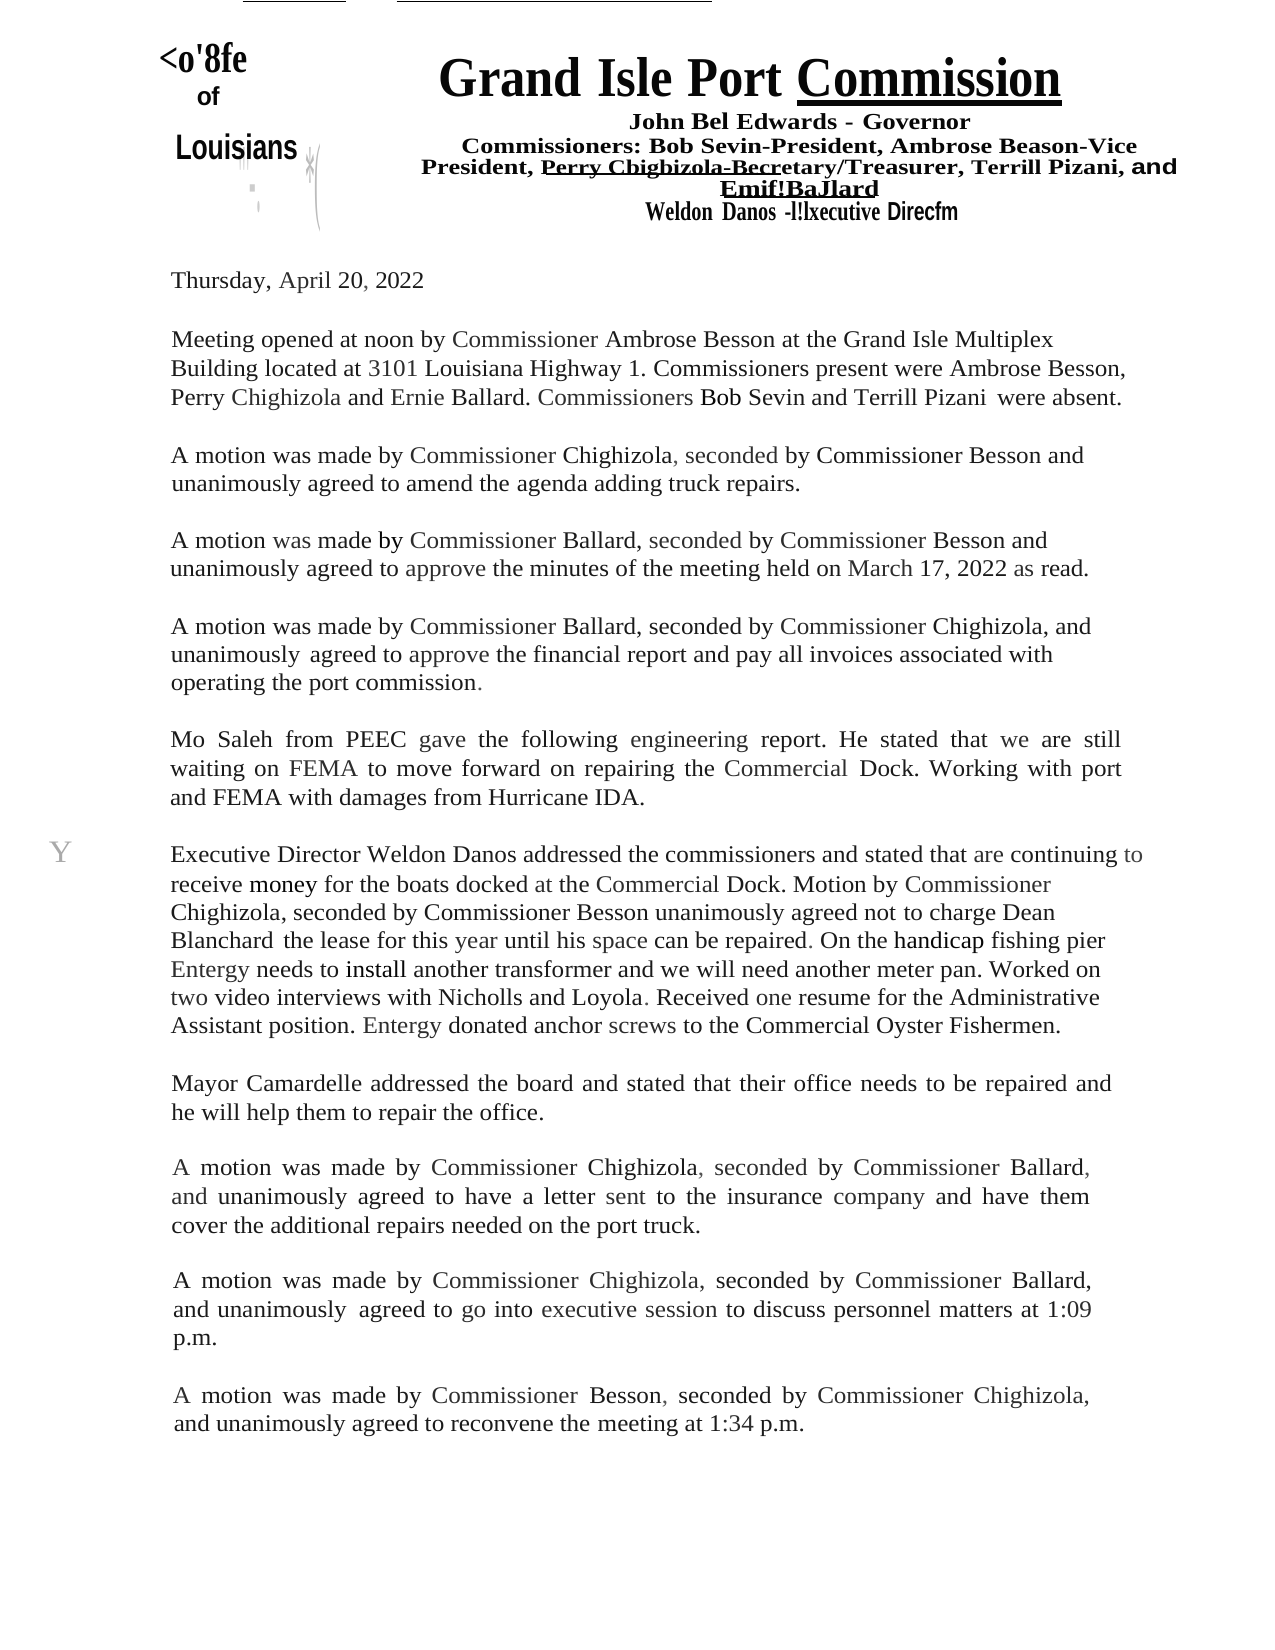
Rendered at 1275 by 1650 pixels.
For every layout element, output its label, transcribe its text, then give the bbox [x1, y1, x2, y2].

text of [197, 82, 307, 111]
text Commissioners: Bob Sevin-President, Ambrose Beason-Vice President, Perry Cbigbizola-Becretary/Treasurer, Terrill Pizani, and Emif!BaJlard [403, 136, 1195, 202]
text A motion was made by Commissioner Chighizola, seconded by Commissioner Ballard, and unanimously agreed to go into executive session to discuss personnel matters at 1:09 p.m. [173, 1267, 1092, 1351]
text Meeting opened at noon by Commissioner Ambrose Besson at the Grand Isle Multiplex Building located at 3101 Louisiana Highway 1. Commissioners present were Ambrose Besson, Perry Chighizola and Ernie Ballard. Commissioners Bob Sevin and Terrill Pizani were absent. [170, 325, 1147, 410]
text Thursday, April 20, 2022 [171, 266, 1206, 294]
text Louisians [175, 126, 307, 167]
title Grand Isle Port Commission [403, 45, 1097, 109]
text A motion was made by Commissioner Chighizola, seconded by Commissioner Ballard, and unanimously agreed to have a letter sent to the insurance company and have them cover the additional repairs needed on the port truck. [171, 1153, 1090, 1238]
text A motion was made by Commissioner Chighizola, seconded by Commissioner Besson and unanimously agreed to amend the agenda adding truck repairs. [170, 441, 1204, 497]
text Mo Saleh from PEEC gave the following engineering report. He stated that we are still waiting on FEMA to move forward on repairing the Commercial Dock. Working with port and FEMA with damages from Hurricane IDA. [170, 725, 1121, 811]
text A motion was made by Commissioner Besson, seconded by Commissioner Chighizola, and unanimously agreed to reconvene the meeting at 1:34 p.m. [173, 1381, 1090, 1437]
text Weldon Danos -l!lxecutive Direcfm [403, 202, 1200, 225]
text <o'8fe [158, 34, 307, 82]
text Mayor Camardelle addressed the board and stated that their office needs to be repaired and he will help them to repair the office. [171, 1069, 1113, 1125]
text A motion was made by Commissioner Ballard, seconded by Commissioner Chighizola, and unanimously agreed to approve the financial report and pay all invoices associated with operating the port commission. [170, 612, 1147, 696]
text A motion was made by Commissioner Ballard, seconded by Commissioner Besson and unanimously agreed to approve the minutes of the meeting held on March 17, 2022 as read. [170, 526, 1147, 582]
text Y Executive Director Weldon Danos addressed the commissioners and stated that are continuing to receive money for the boats docked at the Commercial Dock. Motion by Commissioner Chighizola, seconded by Commissioner Besson unanimously agreed not to charge Dean Blanchard the lease for this year until his space can be repaired. On the handicap fishing pier Entergy needs to install another transformer and we will need another meter pan. Worked on two video interviews with Nicholls and Loyola. Received one resume for the Administrative Assistant position. Entergy donated anchor screws to the Commercial Oyster Fishermen. [48, 833, 1144, 1039]
text John Bel Edwards - Governor [403, 109, 1196, 135]
